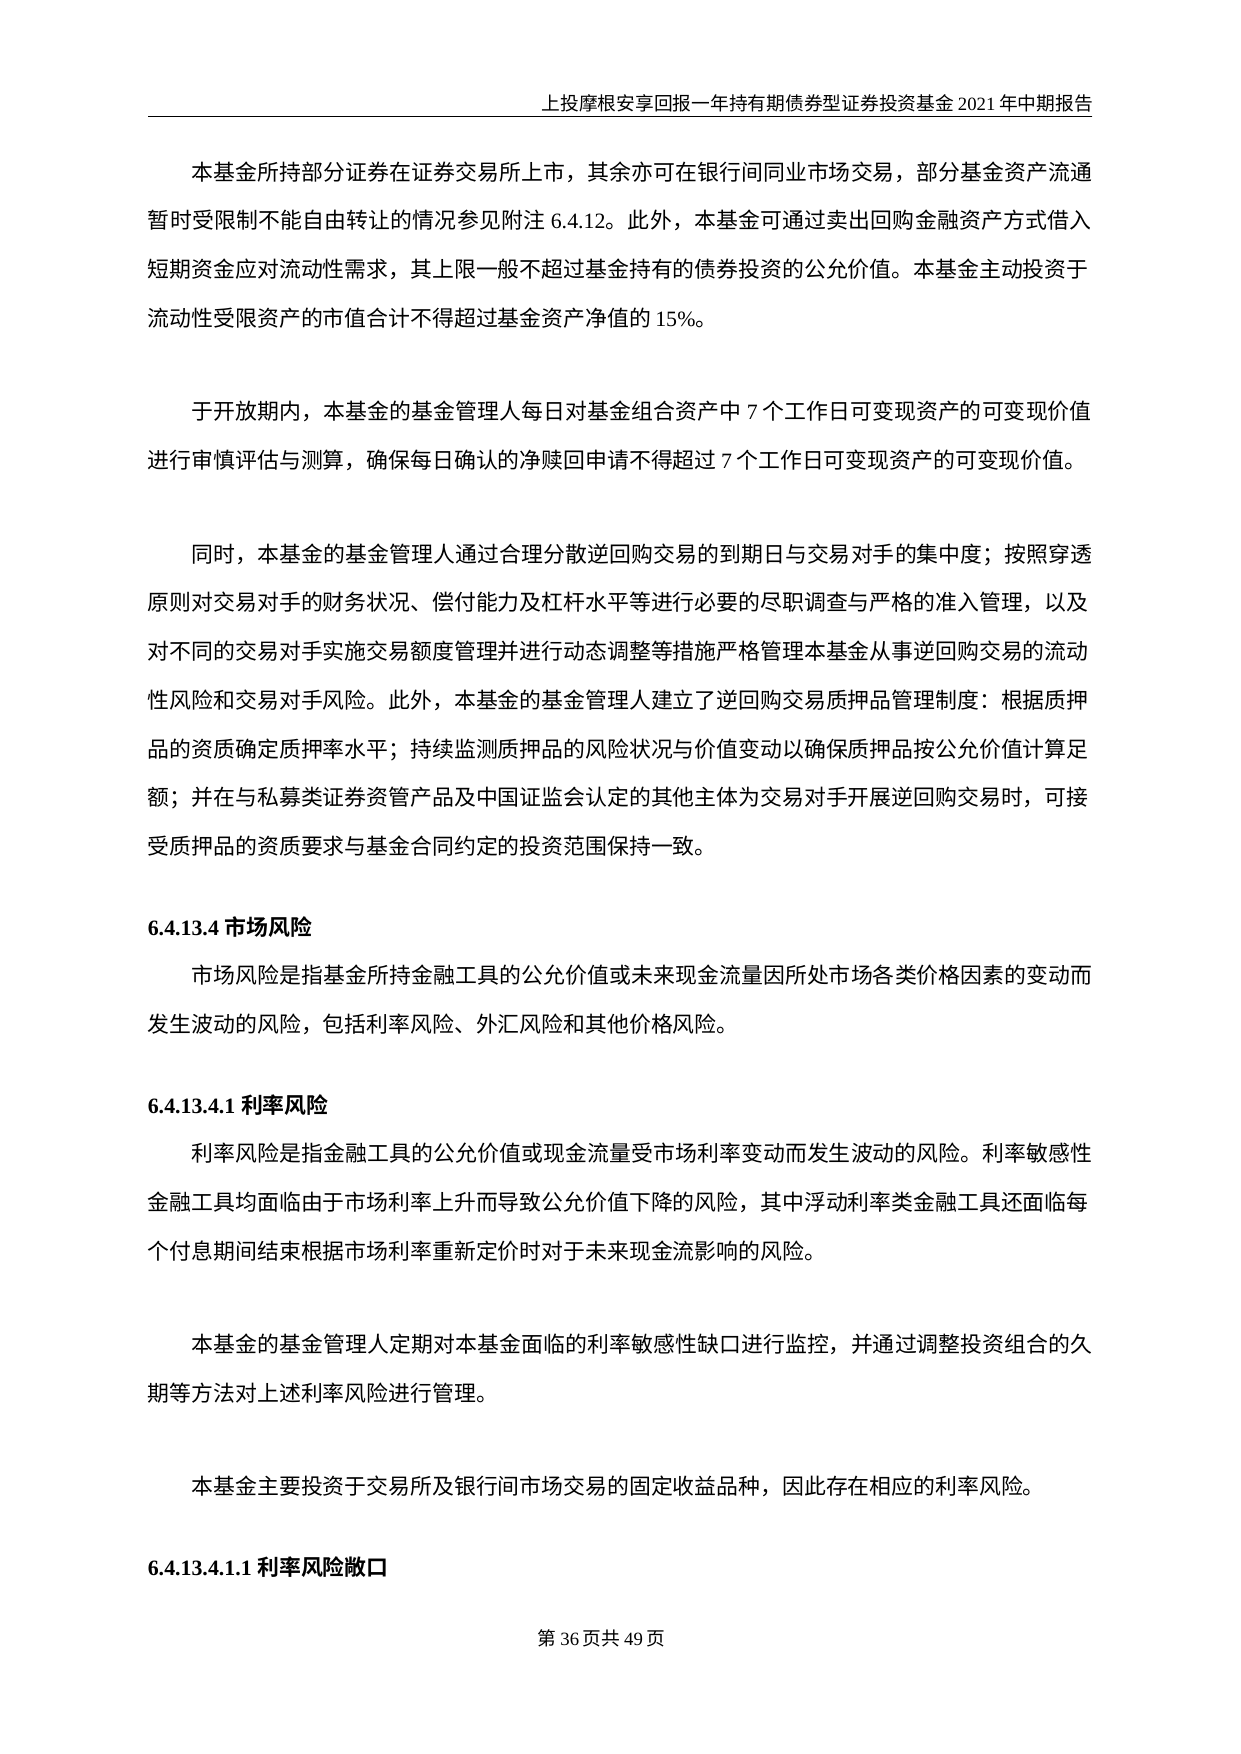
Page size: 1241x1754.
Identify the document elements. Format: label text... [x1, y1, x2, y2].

text 本基金的基金管理人定期对本基金面临的利率敏感性缺口进行监控，并通过调整投资组合的久期等方法对上述利率风险进行管理。 [148, 1327, 1092, 1408]
text 6.4.13.4.1 利率风险 [148, 1087, 1092, 1120]
text 利率风险是指金融工具的公允价值或现金流量受市场利率变动而发生波动的风险。利率敏感性金融工具均面临由于市场利率上升而导致公允价值下降的风险，其中浮动利率类金融工具还面临每个付息期间结束根据市场利率重新定价时对于未来现金流影响的风险。 [148, 1136, 1092, 1266]
text 6.4.13.4.1.1 利率风险敞口 [148, 1550, 1092, 1582]
text 市场风险是指基金所持金融工具的公允价值或未来现金流量因所处市场各类价格因素的变动而发生波动的风险，包括利率风险、外汇风险和其他价格风险。 [148, 958, 1092, 1039]
text 本基金主要投资于交易所及银行间市场交易的固定收益品种，因此存在相应的利率风险。 [148, 1469, 1092, 1501]
text 于开放期内，本基金的基金管理人每日对基金组合资产中7个工作日可变现资产的可变现价值进行审慎评估与测算，确保每日确认的净赎回申请不得超过7个工作日可变现资产的可变现价值。 [148, 394, 1092, 475]
text 本基金所持部分证券在证券交易所上市，其余亦可在银行间同业市场交易，部分基金资产流通暂时受限制不能自由转让的情况参见附注6.4.12。此外，本基金可通过卖出回购金融资产方式借入短期资金应对流动性需求，其上限一般不超过基金持有的债券投资的公允价值。本基金主动投资于流动性受限资产的市值合计不得超过基金资产净值的15%。 [148, 154, 1092, 333]
text 同时，本基金的基金管理人通过合理分散逆回购交易的到期日与交易对手的集中度；按照穿透原则对交易对手的财务状况、偿付能力及杠杆水平等进行必要的尽职调查与严格的准入管理，以及对不同的交易对手实施交易额度管理并进行动态调整等措施严格管理本基金从事逆回购交易的流动性风险和交易对手风险。此外，本基金的基金管理人建立了逆回购交易质押品管理制度：根据质押品的资质确定质押率水平；持续监测质押品的风险状况与价值变动以确保质押品按公允价值计算足额；并在与私募类证券资管产品及中国证监会认定的其他主体为交易对手开展逆回购交易时，可接受质押品的资质要求与基金合同约定的投资范围保持一致。 [148, 536, 1092, 861]
text 6.4.13.4 市场风险 [148, 909, 1092, 942]
